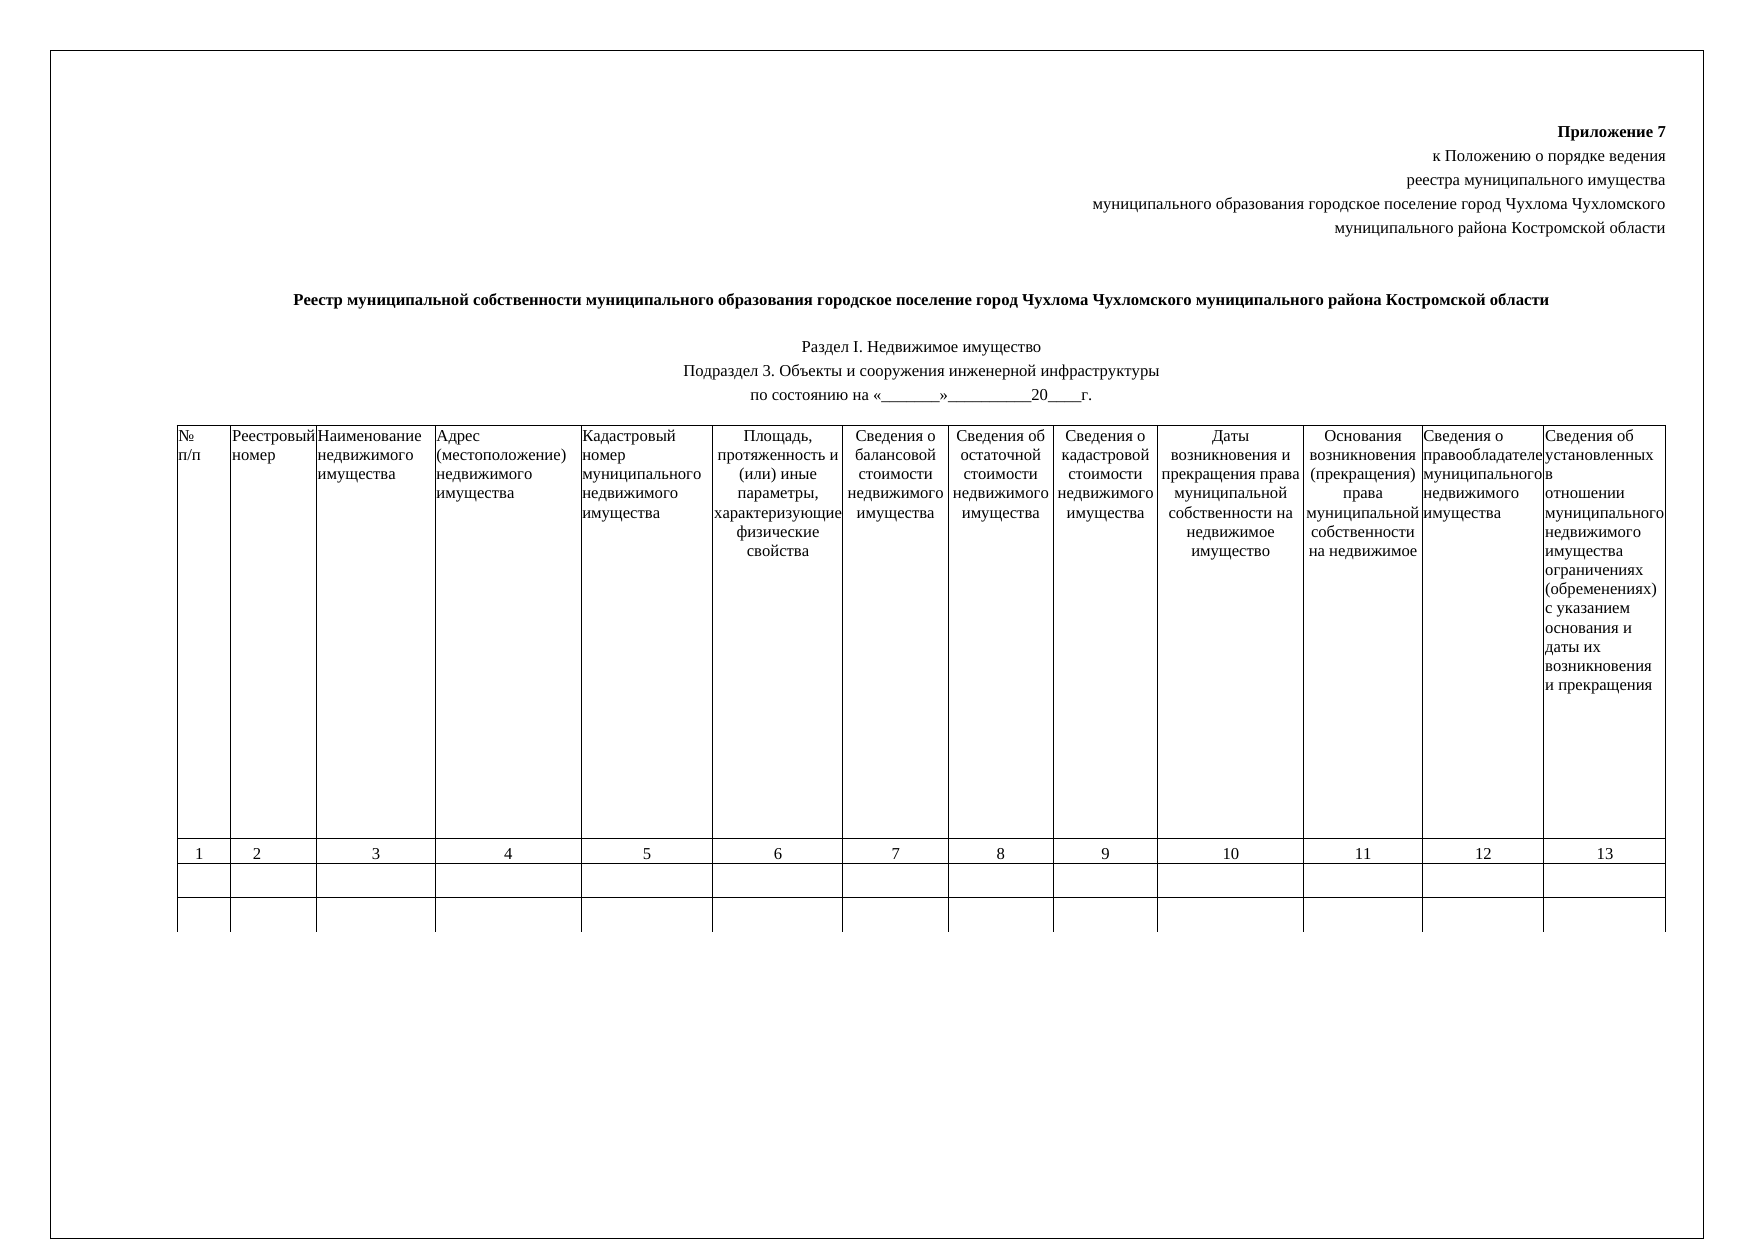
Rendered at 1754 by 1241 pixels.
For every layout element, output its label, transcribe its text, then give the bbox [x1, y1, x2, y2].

text к Положению о порядке ведения [177, 142, 1666, 166]
table_cell [1544, 898, 1665, 932]
table_cell 3 [317, 839, 435, 863]
table_cell 8 [949, 839, 1053, 863]
table_cell [178, 864, 230, 897]
table_cell 5 [582, 839, 712, 863]
table_cell [317, 898, 435, 932]
table_header Сведения об остаточной стоимости недвижимого имущества [949, 426, 1053, 838]
table_cell 11 [1304, 839, 1422, 863]
text по состоянию на «_______»__________20____г. [177, 382, 1666, 406]
table_cell [231, 864, 316, 897]
table_cell 4 [436, 839, 581, 863]
table_header Даты возникновения и прекращения права муниципальной собственности на недвижимое имущество [1158, 426, 1303, 838]
text реестра муниципального имущества [177, 166, 1666, 190]
table_cell [582, 864, 712, 897]
table_cell 6 [713, 839, 842, 863]
table_cell 12 [1423, 839, 1543, 863]
table_header Реестровый номер [231, 426, 316, 838]
text муниципального района Костромской области [177, 214, 1666, 238]
table_cell [949, 898, 1053, 932]
table_cell [843, 898, 948, 932]
table_cell 2 [231, 839, 316, 863]
text Реестр муниципальной собственности муниципального образования городское поселение город Чухлома Чухломского муниципального района Костромской области [177, 286, 1666, 310]
text Подраздел 3. Объекты и сооружения инженерной инфраструктуры [177, 358, 1666, 382]
table_cell 1 [178, 839, 230, 863]
table_header № п/п [178, 426, 230, 838]
table_cell [713, 864, 842, 897]
table_header Основания возникновения (прекращения) права муниципальной собственности на недвижимое [1304, 426, 1422, 838]
table_cell 13 [1544, 839, 1665, 863]
table_cell [436, 898, 581, 932]
table_cell [843, 864, 948, 897]
table_cell 10 [1158, 839, 1303, 863]
table_cell 7 [843, 839, 948, 863]
table_header Сведения о балансовой стоимости недвижимого имущества [843, 426, 948, 838]
table_header Кадастровый номер муниципального недвижимого имущества [582, 426, 712, 838]
table_cell [436, 864, 581, 897]
text муниципального образования городское поселение город Чухлома Чухломского [177, 190, 1666, 214]
table_cell [178, 898, 230, 932]
table_cell [1423, 898, 1543, 932]
table_header Сведения об установленных в отношении муниципального недвижимого имущества ограничениях (обременениях) с указанием основания и даты их возникновения и прекращения [1544, 426, 1665, 838]
table_cell [582, 898, 712, 932]
table_cell [1544, 864, 1665, 897]
table_header Сведения о кадастровой стоимости недвижимого имущества [1054, 426, 1157, 838]
table_cell [1054, 898, 1157, 932]
table_cell [713, 898, 842, 932]
table_cell [949, 864, 1053, 897]
table_cell [1423, 864, 1543, 897]
table_cell [231, 898, 316, 932]
table_header Наименование недвижимого имущества [317, 426, 435, 838]
table_header Адрес (местоположение) недвижимого имущества [436, 426, 581, 838]
table_cell [1304, 864, 1422, 897]
table_cell [1158, 864, 1303, 897]
table_header Площадь, протяженность и (или) иные параметры, характеризующие физические свойства [713, 426, 842, 838]
table_header Сведения о правообладателе муниципального недвижимого имущества [1423, 426, 1543, 838]
text Раздел I. Недвижимое имущество [177, 334, 1666, 358]
table_cell [317, 864, 435, 897]
text Приложение 7 [177, 118, 1666, 142]
table_cell [1304, 898, 1422, 932]
table_cell [1054, 864, 1157, 897]
table_cell 9 [1054, 839, 1157, 863]
table_cell [1158, 898, 1303, 932]
